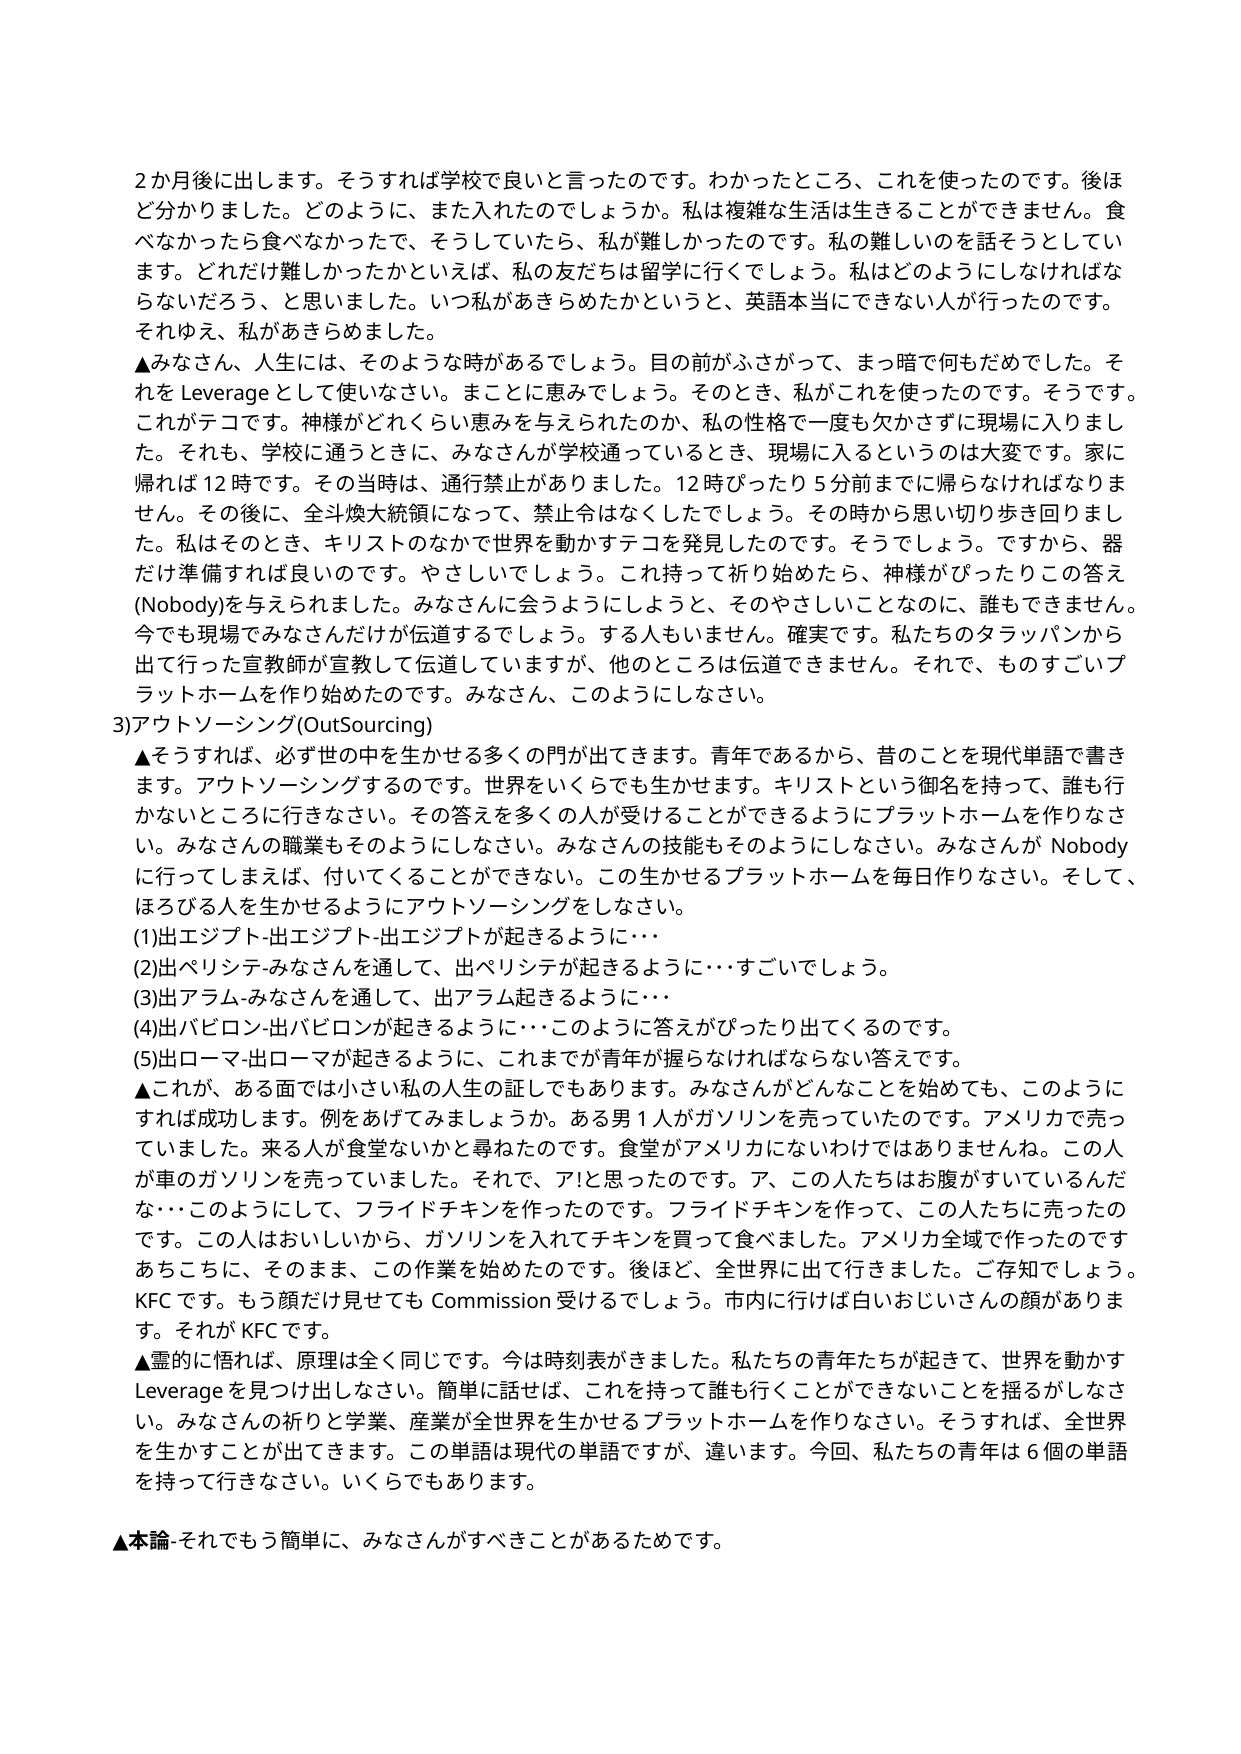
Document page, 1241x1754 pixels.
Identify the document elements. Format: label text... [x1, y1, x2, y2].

text ▲そうすれば、必ず世の中を生かせる多くの門が出てきます。青年であるから、昔のことを現代単語で書きます。アウトソーシングするのです。世界をいくらでも生かせます。キリストという御名を持って、誰も行かないところに行きなさい。その答えを多くの人が受けることができるようにプラットホームを作りなさい。みなさんの職業もそのようにしなさい。みなさんの技能もそのようにしなさい。みなさんがNobodyに行ってしまえば、付いてくることができない。この生かせるプラットホームを毎日作りなさい。そして、ほろびる人を生かせるようにアウトソーシングをしなさい。 [134, 739, 1128, 921]
text ▲霊的に悟れば、原理は全く同じです。今は時刻表がきました。私たちの青年たちが起きて、世界を動かすLeverageを見つけ出しなさい。簡単に話せば、これを持って誰も行くことができないことを揺るがしなさい。みなさんの祈りと学業、産業が全世界を生かせるプラットホームを作りなさい。そうすれば、全世界を生かすことが出てきます。この単語は現代の単語ですが、違います。今回、私たちの青年は6個の単語を持って行きなさい。いくらでもあります。 [134, 1344, 1128, 1496]
text ▲本論-それでもう簡単に、みなさんがすべきことがあるためです。 [112, 1524, 1128, 1554]
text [134, 164, 1128, 346]
text (5)出ローマ-出ローマが起きるように、これまでが青年が握らなければならない答えです。 [112, 1042, 1128, 1072]
text (4)出バビロン-出バビロンが起きるように･･･このように答えがぴったり出てくるのです。 [112, 1011, 1128, 1042]
text (2)出ペリシテ-みなさんを通して、出ペリシテが起きるように･･･すごいでしょう。 [112, 951, 1128, 981]
text ▲これが、ある面では小さい私の人生の証しでもあります。みなさんがどんなことを始めても、このようにすれば成功します。例をあげてみましょうか。ある男1人がガソリンを売っていたのです。アメリカで売っていました。来る人が食堂ないかと尋ねたのです。食堂がアメリカにないわけではありませんね。この人が車のガソリンを売っていました。それで、ア!と思ったのです。ア、この人たちはお腹がすいているんだな･･･このようにして、フライドチキンを作ったのです。フライドチキンを作って、この人たちに売ったのです。この人はおいしいから、ガソリンを入れてチキンを買って食べました。アメリカ全域で作ったのです。あちこちに、そのまま、この作業を始めたのです。後ほど、全世界に出て行きました。ご存知でしょう。KFCです。もう顔だけ見せてもCommission受けるでしょう。市内に行けば白いおじいさんの顔があります。それがKFCです。 [134, 1072, 1128, 1344]
text (1)出エジプト-出エジプト-出エジプトが起きるように･･･ [112, 921, 1128, 951]
text 3)アウトソーシング(OutSourcing) [112, 709, 1128, 739]
text (3)出アラム-みなさんを通して、出アラム起きるように･･･ [112, 981, 1128, 1011]
text ▲みなさん、人生には、そのような時があるでしょう。目の前がふさがって、まっ暗で何もだめでした。それをLeverageとして使いなさい。まことに恵みでしょう。そのとき、私がこれを使ったのです。そうです。これがテコです。神様がどれくらい恵みを与えられたのか、私の性格で一度も欠かさずに現場に入りました。それも、学校に通うときに、みなさんが学校通っているとき、現場に入るというのは大変です。家に帰れば12時です。その当時は、通行禁止がありました。12時ぴったり5分前までに帰らなければなりません。その後に、全斗煥大統領になって、禁止令はなくしたでしょう。その時から思い切り歩き回りました。私はそのとき、キリストのなかで世界を動かすテコを発見したのです。そうでしょう。ですから、器だけ準備すれば良いのです。やさしいでしょう。これ持って祈り始めたら、神様がぴったりこの答え(Nobody)を与えられました。みなさんに会うようにしようと、そのやさしいことなのに、誰もできません。今でも現場でみなさんだけが伝道するでしょう。する人もいません。確実です。私たちのタラッパンから出て行った宣教師が宣教して伝道していますが、他のところは伝道できません。それで、ものすごいプラットホームを作り始めたのです。みなさん、このようにしなさい。 [134, 346, 1128, 709]
